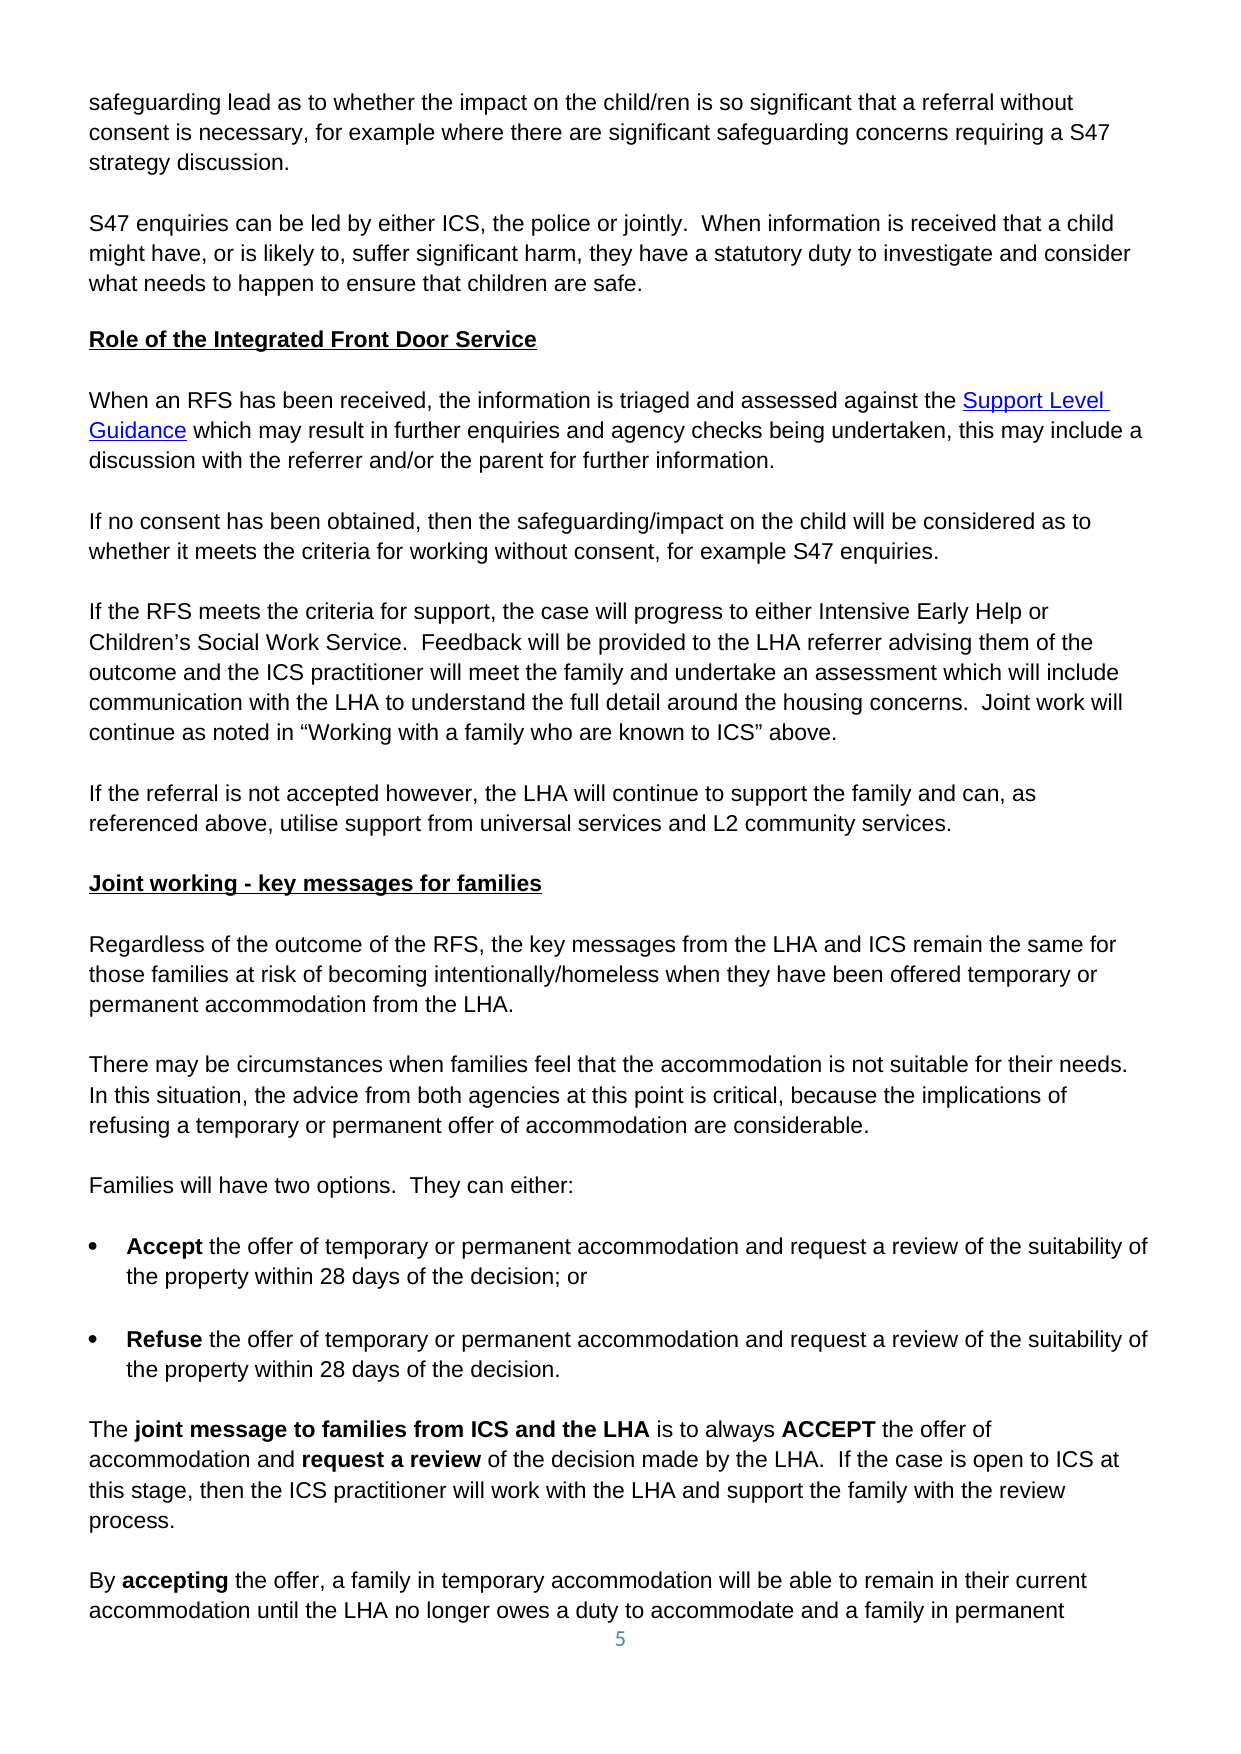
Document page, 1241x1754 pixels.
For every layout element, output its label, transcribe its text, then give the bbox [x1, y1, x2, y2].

text If the referral is not accepted however, the LHA will continue to support the family and can, as referenced above, utilise support from universal services and L2 community services. [89, 779, 1152, 836]
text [89, 1567, 1152, 1624]
text Regardless of the outcome of the RFS, the key messages from the LHA and ICS remain the same for those families at risk of becoming intentionally/homeless when they have been offered temporary or permanent accommodation from the LHA. [89, 931, 1152, 1017]
text When an RFS has been received, the information is triaged and assessed against the Support Level Guidance which may result in further enquiries and agency checks being undertaken, this may include a discussion with the referrer and/or the parent for further information. [89, 387, 1152, 474]
text Families will have two options. They can either: [89, 1172, 1152, 1199]
text There may be circumstances when families feel that the accommodation is not suitable for their needs. In this situation, the advice from both agencies at this point is critical, because the implications of refusing a temporary or permanent offer of accommodation are considerable. [89, 1051, 1152, 1138]
list Accept the offer of temporary or permanent accommodation and request a review of the suitability of the property within 28 days of the decision; or [89, 1233, 1152, 1321]
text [89, 89, 1152, 175]
text If the RFS meets the criteria for support, the case will progress to either Intensive Early Help or Children’s Social Work Service. Feedback will be provided to the LHA referrer advising them of the outcome and the ICS practitioner will meet the family and undertake an assessment which will include communication with the LHA to understand the full detail around the housing concerns. Joint work will continue as noted in “Working with a family who are known to ICS” above. [89, 598, 1152, 746]
text Role of the Integrated Front Door Service [89, 326, 1152, 353]
text If no consent has been obtained, then the safeguarding/impact on the child will be considered as to whether it meets the criteria for working without consent, for example S47 enquiries. [89, 508, 1152, 564]
text The joint message to families from ICS and the LHA is to always ACCEPT the offer of accommodation and request a review of the decision made by the LHA. If the case is open to ICS at this stage, then the ICS practitioner will work with the LHA and support the family with the review process. [89, 1416, 1152, 1533]
text S47 enquiries can be led by either ICS, the police or jointly. When information is received that a child might have, or is likely to, suffer significant harm, they have a statutory duty to investigate and consider what needs to happen to ensure that children are safe. [89, 209, 1152, 296]
text Joint working - key messages for families [89, 870, 1152, 897]
list Refuse the offer of temporary or permanent accommodation and request a review of the suitability of the property within 28 days of the decision. [89, 1326, 1152, 1382]
